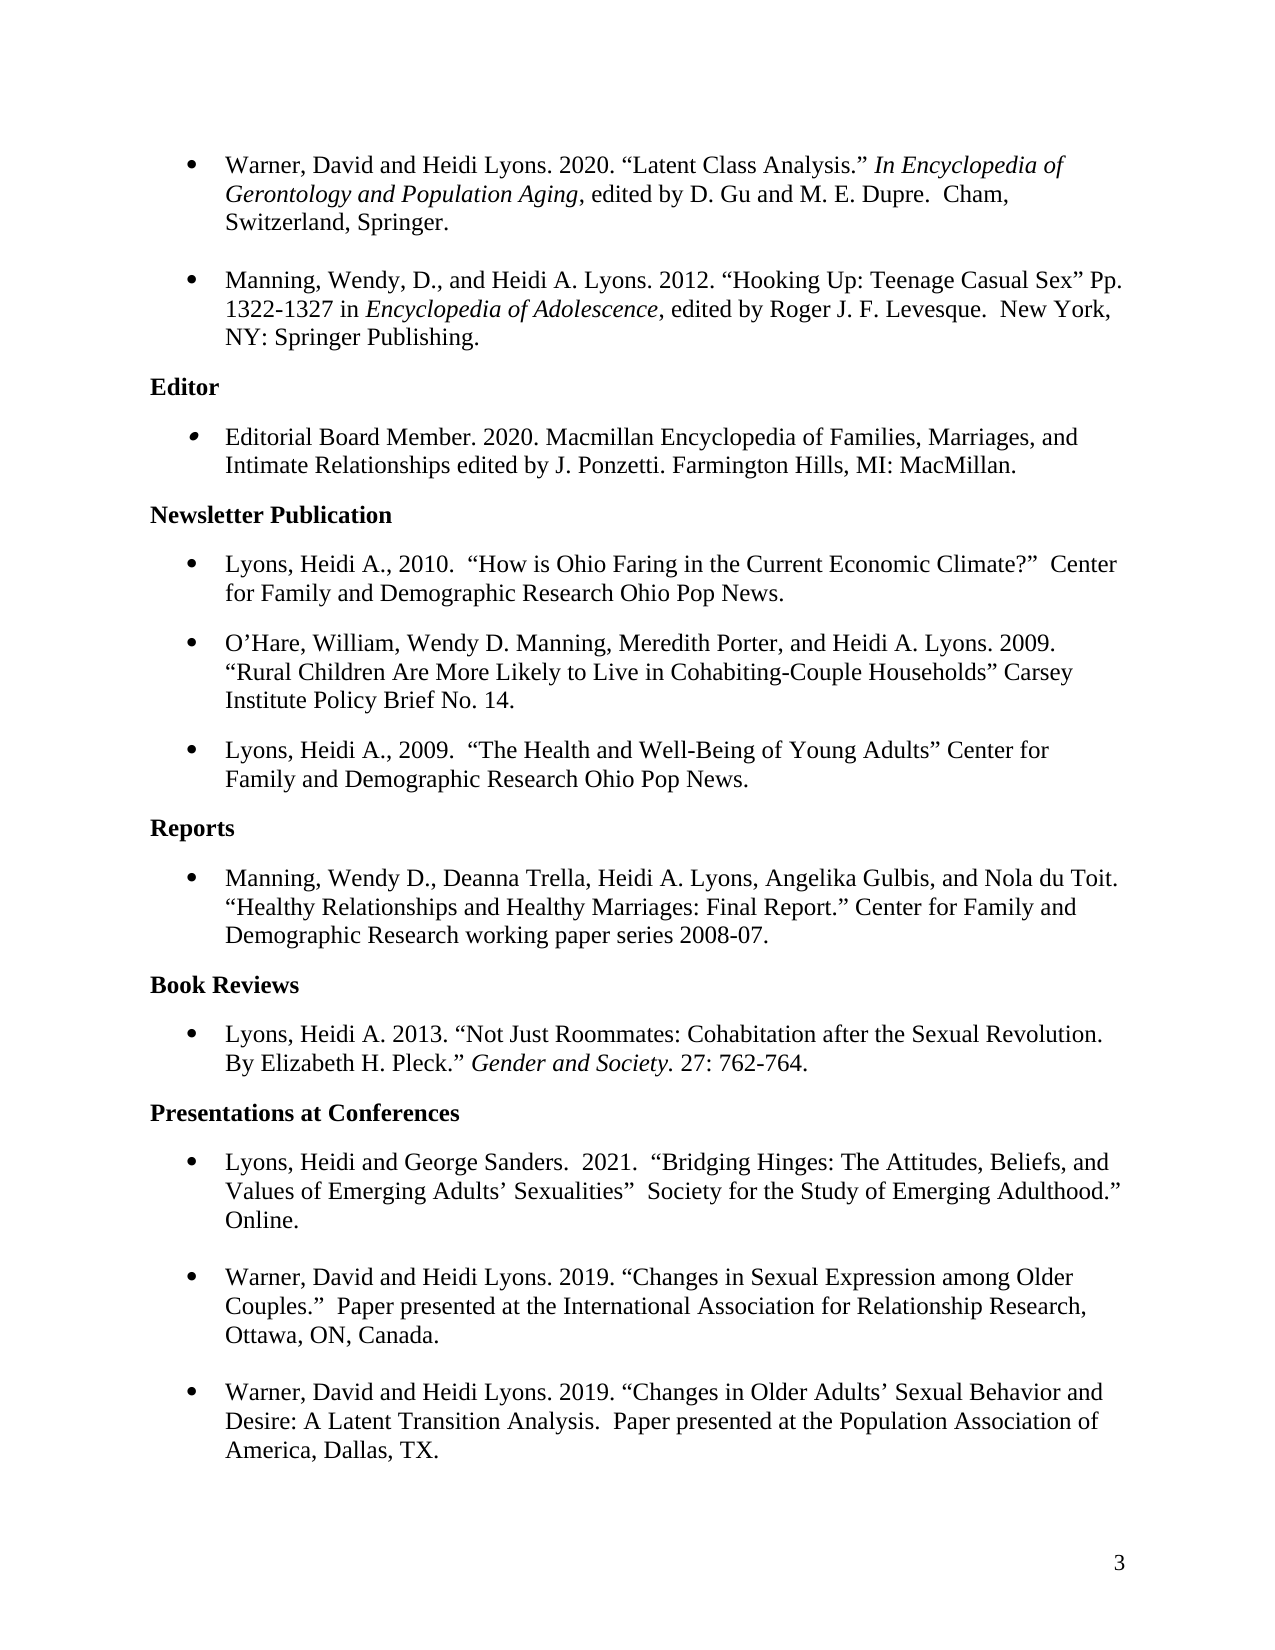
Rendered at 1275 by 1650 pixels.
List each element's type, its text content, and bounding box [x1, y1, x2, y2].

list Editorial Board Member. 2020. Macmillan Encyclopedia of Families, Marriages, and Intimate Relationships edited by J. Ponzetti. Farmington Hills, MI: MacMillan. [187, 422, 1125, 479]
text Newsletter Publication [150, 500, 1125, 529]
list Lyons, Heidi and George Sanders. 2021. “Bridging Hinges: The Attitudes, Beliefs, and Values of Emerging Adults’ Sexualities” Society for the Study of Emerging Adulthood.” Online. [187, 1147, 1125, 1234]
text Presentations at Conferences [150, 1098, 1125, 1127]
text Book Reviews [150, 970, 1125, 999]
list Lyons, Heidi A., 2009. “The Health and Well-Being of Young Adults” Center for Family and Demographic Research Ohio Pop News. [187, 735, 1125, 792]
list Lyons, Heidi A., 2010. “How is Ohio Faring in the Current Economic Climate?” Center for Family and Demographic Research Ohio Pop News. [187, 549, 1125, 607]
list Warner, David and Heidi Lyons. 2020. “Latent Class Analysis.” In Encyclopedia of Gerontology and Population Aging, edited by D. Gu and M. E. Dupre. Cham, Switzerland, Springer. [187, 150, 1125, 236]
text Reports [150, 813, 1125, 842]
list Lyons, Heidi A. 2013. “Not Just Roommates: Cohabitation after the Sexual Revolution. By Elizabeth H. Pleck.” Gender and Society. 27: 762-764. [187, 1019, 1125, 1077]
list Manning, Wendy D., Deanna Trella, Heidi A. Lyons, Angelika Gulbis, and Nola du Toit. “Healthy Relationships and Healthy Marriages: Final Report.” Center for Family and Demographic Research working paper series 2008-07. [187, 863, 1125, 949]
list Manning, Wendy, D., and Heidi A. Lyons. 2012. “Hooking Up: Teenage Casual Sex” Pp. 1322-1327 in Encyclopedia of Adolescence, edited by Roger J. F. Levesque. New York, NY: Springer Publishing. [187, 265, 1125, 351]
list Warner, David and Heidi Lyons. 2019. “Changes in Sexual Expression among Older Couples.” Paper presented at the International Association for Relationship Research, Ottawa, ON, Canada. [187, 1262, 1125, 1349]
list Warner, David and Heidi Lyons. 2019. “Changes in Older Adults’ Sexual Behavior and Desire: A Latent Transition Analysis. Paper presented at the Population Association of America, Dallas, TX. [187, 1377, 1125, 1464]
text Editor [150, 372, 1125, 401]
list O’Hare, William, Wendy D. Manning, Meredith Porter, and Heidi A. Lyons. 2009. “Rural Children Are More Likely to Live in Cohabiting-Couple Households” Carsey Institute Policy Brief No. 14. [187, 628, 1125, 714]
